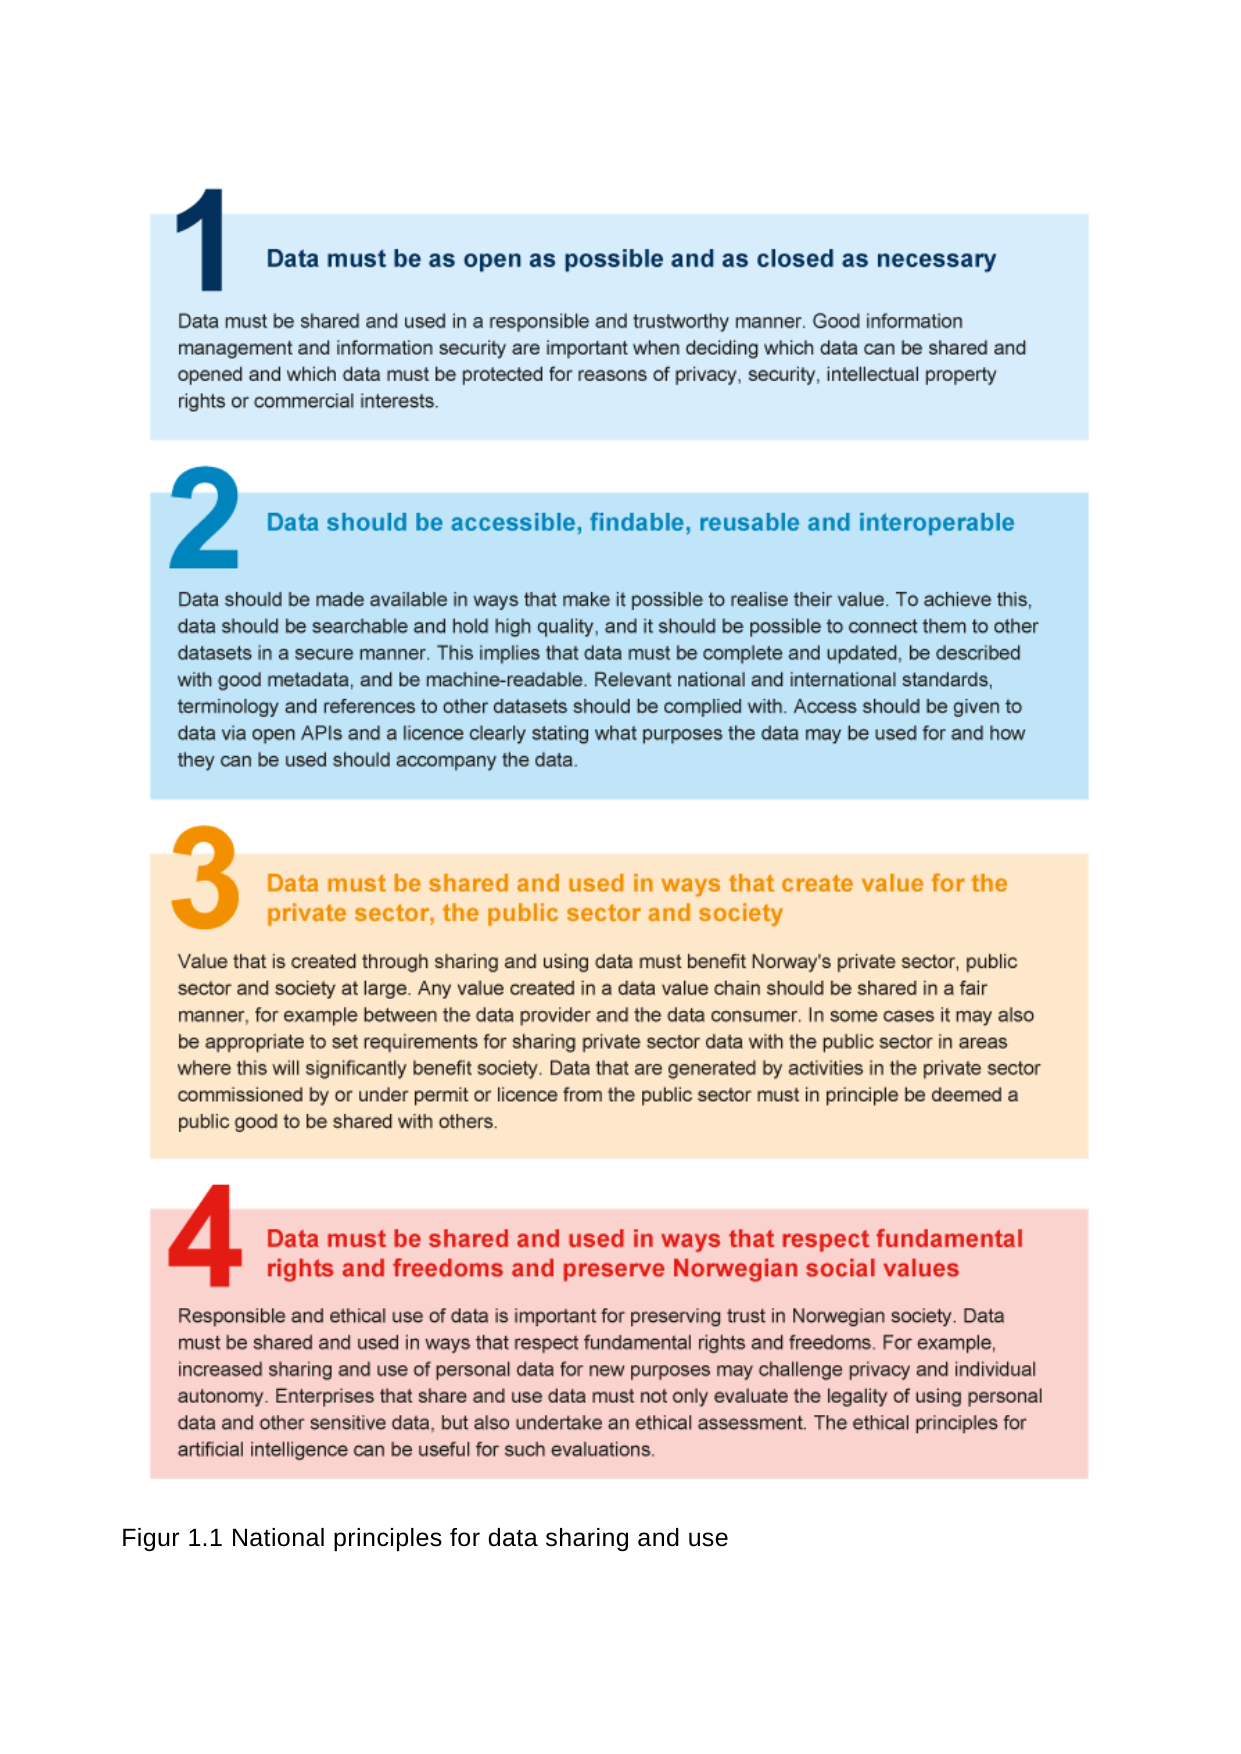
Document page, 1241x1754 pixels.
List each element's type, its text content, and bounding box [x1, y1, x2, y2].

text National principles for data sharing and use [121, 1523, 1119, 1552]
picture [121, 159, 1118, 1507]
